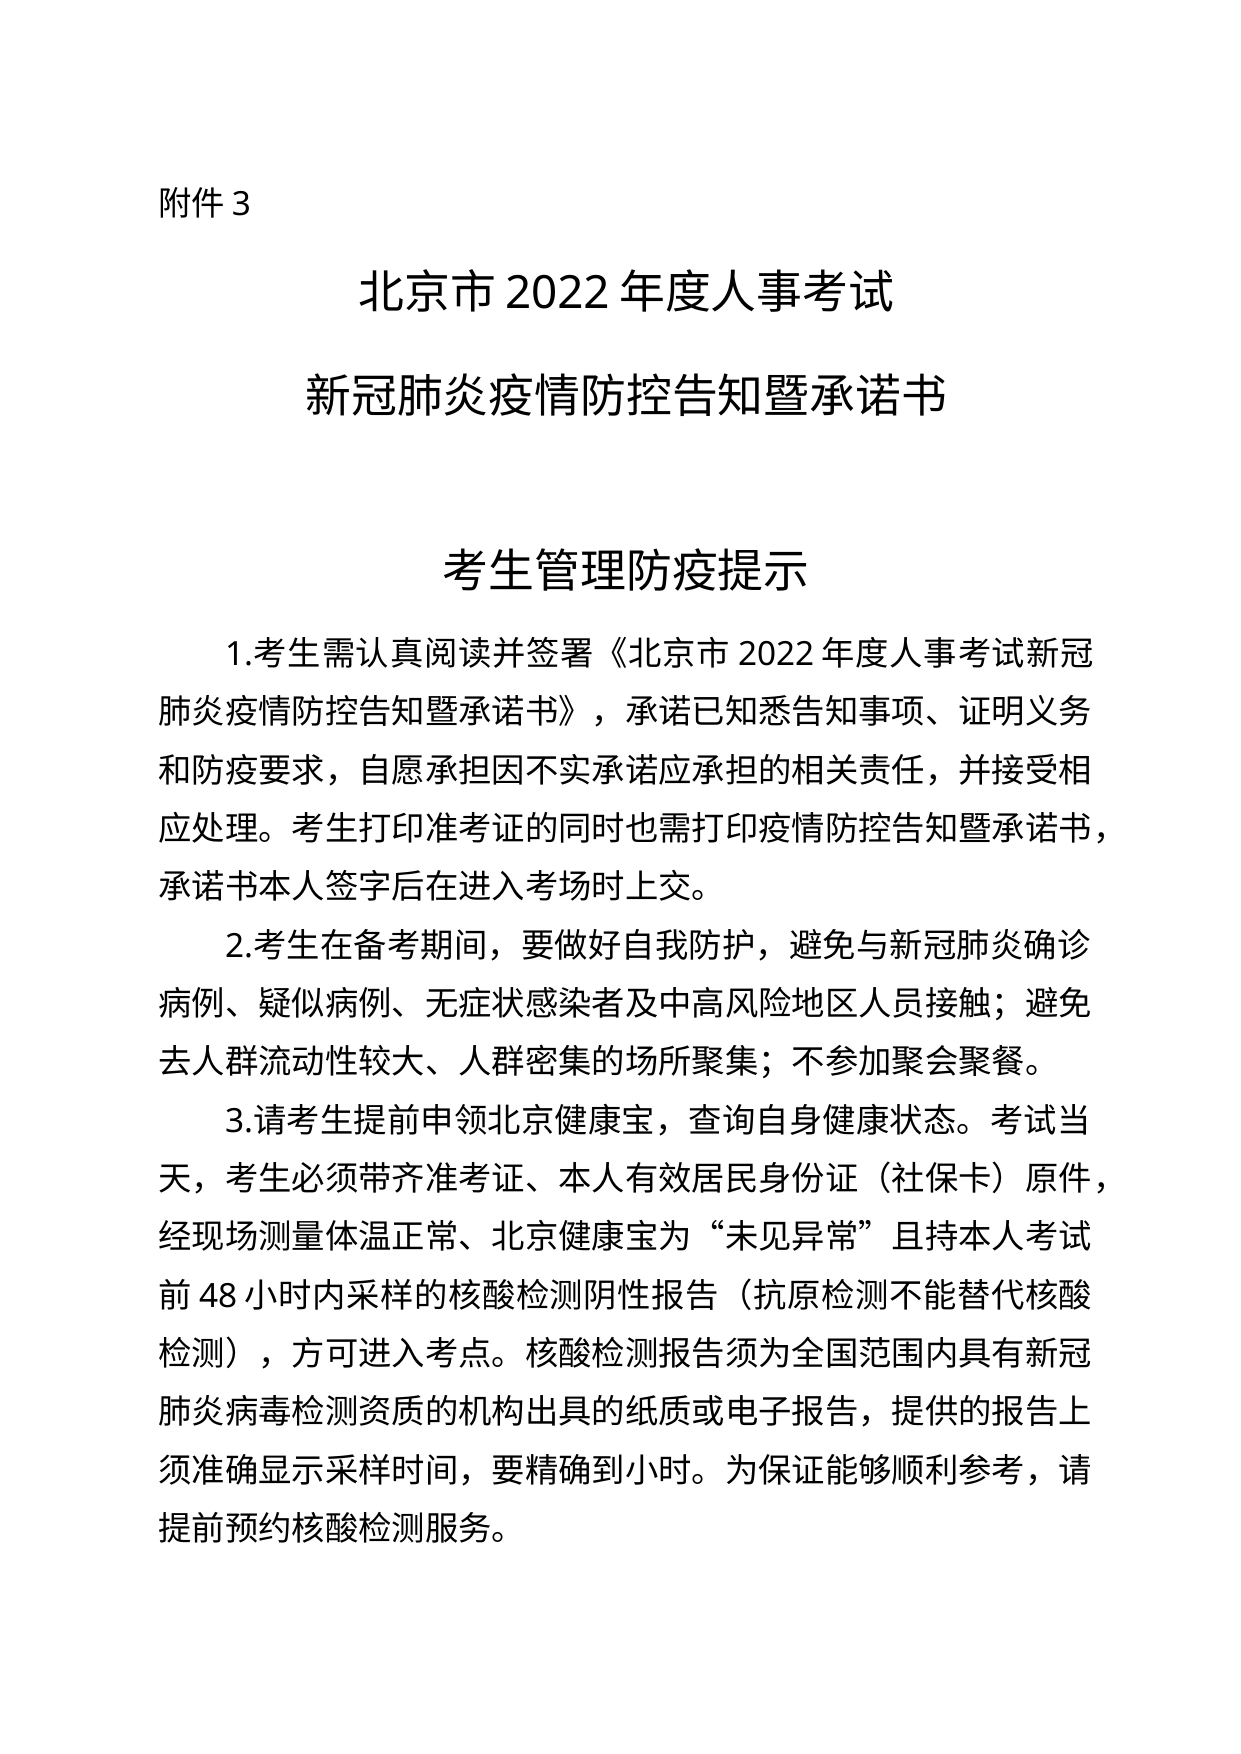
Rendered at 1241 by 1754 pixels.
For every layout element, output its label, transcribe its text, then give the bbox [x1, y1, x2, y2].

text 新冠肺炎疫情防控告知暨承诺书 [158, 344, 1094, 441]
text 考生管理防疫提示 [158, 519, 1094, 617]
text 2.考生在备考期间，要做好自我防护，避免与新冠肺炎确诊病例、疑似病例、无症状感染者及中高风险地区人员接触；避免去人群流动性较大、人群密集的场所聚集；不参加聚会聚餐。 [158, 908, 1094, 1083]
text 附件3 [158, 168, 1094, 233]
text 1.考生需认真阅读并签署《北京市2022年度人事考试新冠肺炎疫情防控告知暨承诺书》，承诺已知悉告知事项、证明义务和防疫要求，自愿承担因不实承诺应承担的相关责任，并接受相应处理。考生打印准考证的同时也需打印疫情防控告知暨承诺书，承诺书本人签字后在进入考场时上交。 [158, 617, 1094, 908]
text 3.请考生提前申领北京健康宝，查询自身健康状态。考试当天，考生必须带齐准考证、本人有效居民身份证（社保卡）原件，经现场测量体温正常、北京健康宝为“未见异常”且持本人考试前48小时内采样的核酸检测阴性报告（抗原检测不能替代核酸检测），方可进入考点。核酸检测报告须为全国范围内具有新冠肺炎病毒检测资质的机构出具的纸质或电子报告，提供的报告上须准确显示采样时间，要精确到小时。为保证能够顺利参考，请提前预约核酸检测服务。 [158, 1083, 1094, 1550]
text 北京市2022年度人事考试 [158, 240, 1094, 337]
